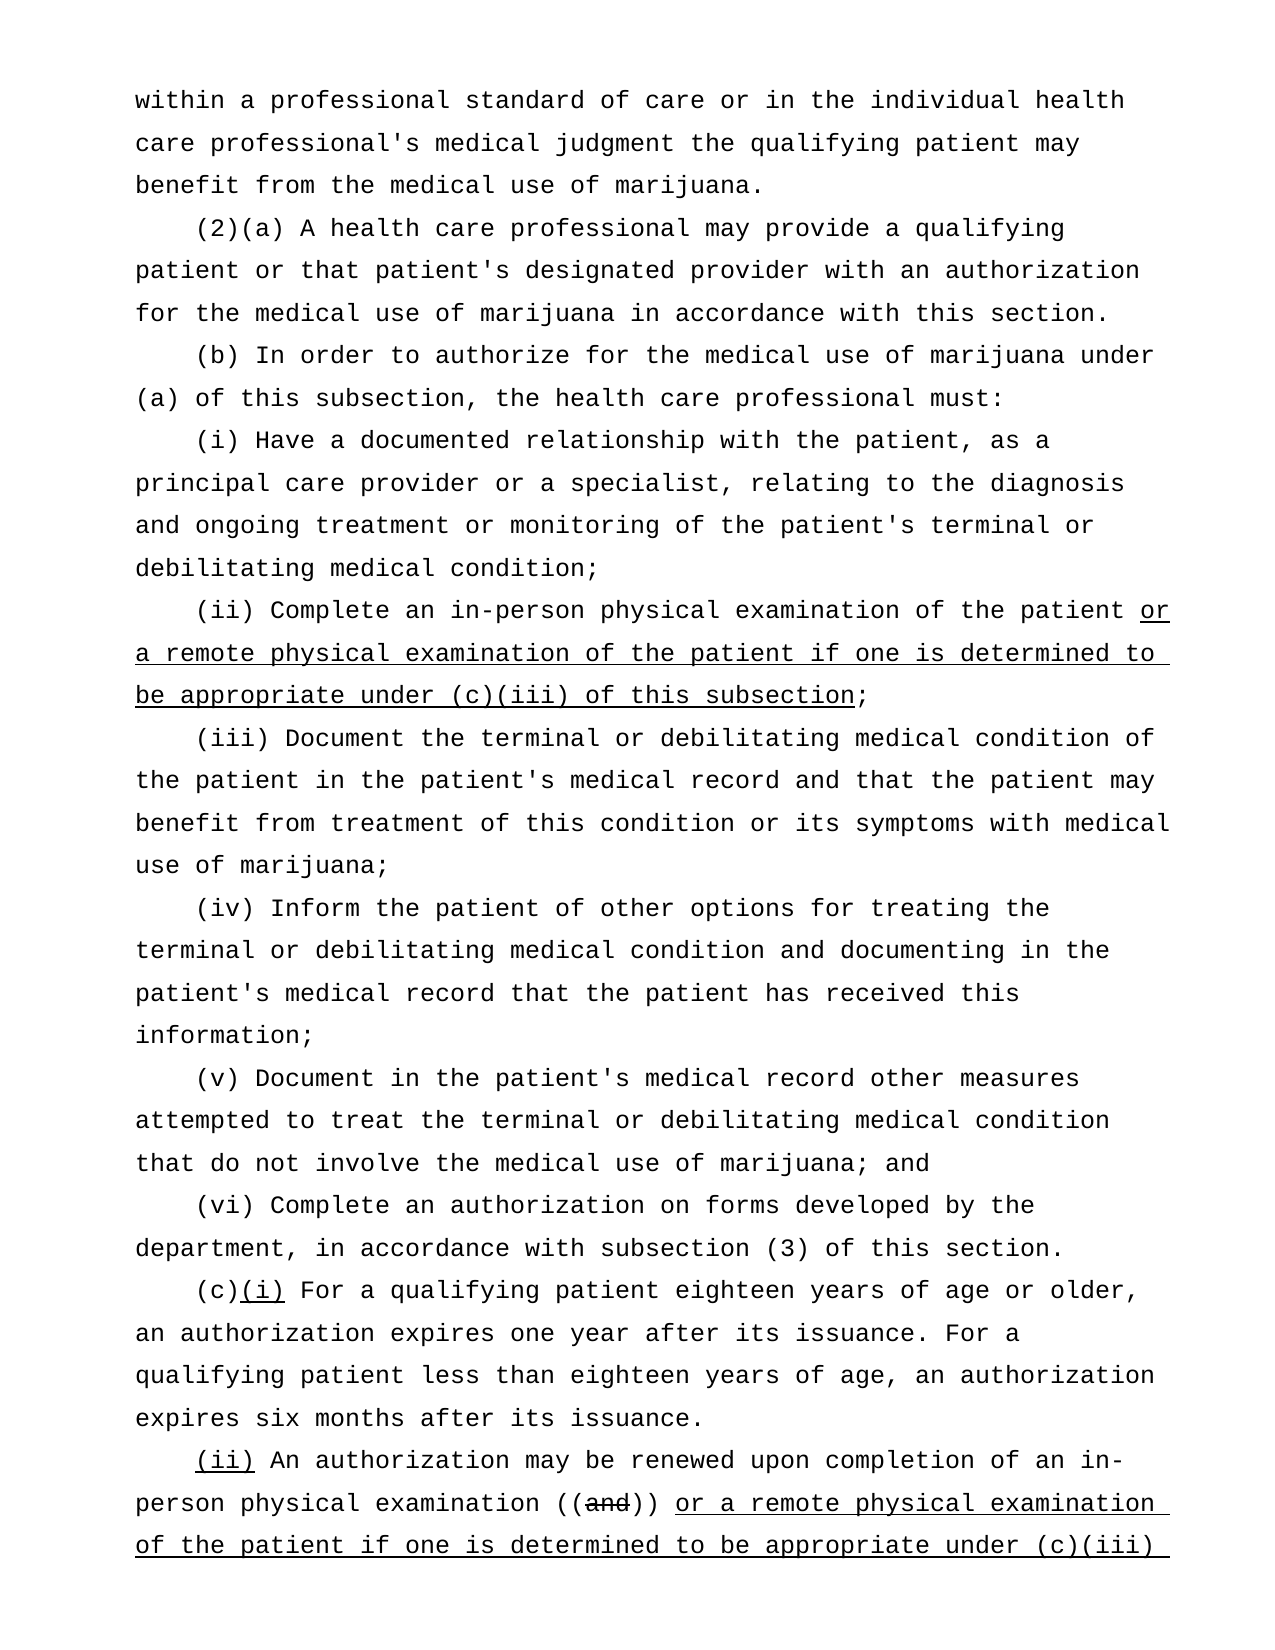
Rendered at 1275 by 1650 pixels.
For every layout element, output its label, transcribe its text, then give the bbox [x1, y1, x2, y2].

text (v) Document in the patient's medical record other measures attempted to treat the terminal or debilitating medical condition that do not involve the medical use of marijuana; and [135, 1052, 1170, 1180]
text (i) Have a documented relationship with the patient, as a principal care provider or a specialist, relating to the diagnosis and ongoing treatment or monitoring of the patient's terminal or debilitating medical condition; [135, 415, 1170, 585]
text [135, 75, 1170, 202]
text (iii) Document the terminal or debilitating medical condition of the patient in the patient's medical record and that the patient may benefit from treatment of this condition or its symptoms with medical use of marijuana; [135, 712, 1170, 882]
text (ii) Complete an in-person physical examination of the patient or a remote physical examination of the patient if one is determined to be appropriate under (c)(iii) of this subsection; [135, 585, 1170, 664]
text (ii) Complete an in-person physical examination of the patient or a remote physical examination of the patient if one is determined to be appropriate under (c)(iii) of this subsection; [135, 665, 1170, 712]
text (iv) Inform the patient of other options for treating the terminal or debilitating medical condition and documenting in the patient's medical record that the patient has received this information; [135, 882, 1170, 1052]
text (c)(i) For a qualifying patient eighteen years of age or older, an authorization expires one year after its issuance. For a qualifying patient less than eighteen years of age, an authorization expires six months after its issuance. [135, 1265, 1170, 1435]
text (b) In order to authorize for the medical use of marijuana under (a) of this subsection, the health care professional must: [135, 330, 1170, 415]
text (2)(a) A health care professional may provide a qualifying patient or that patient's designated provider with an authorization for the medical use of marijuana in accordance with this section. [135, 202, 1170, 330]
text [135, 1435, 1170, 1556]
text (vi) Complete an authorization on forms developed by the department, in accordance with subsection (3) of this section. [135, 1180, 1170, 1265]
